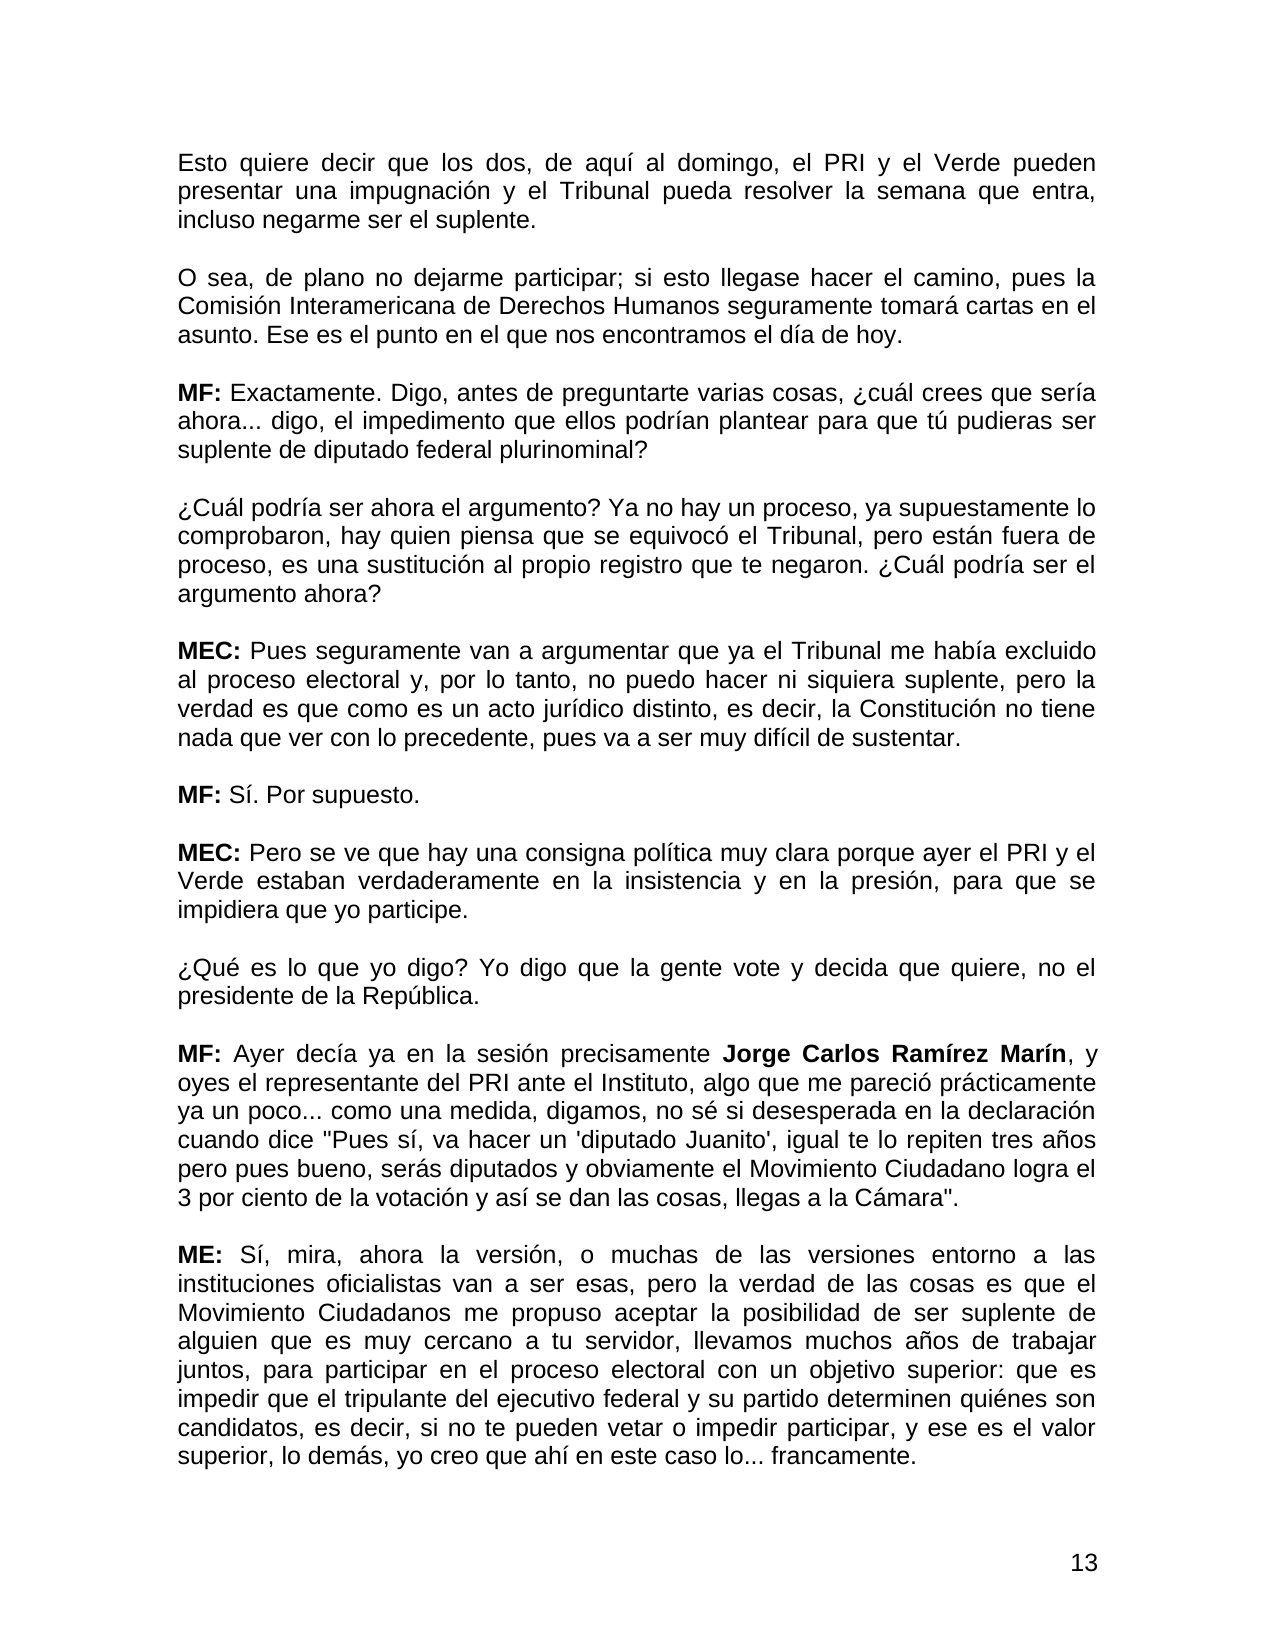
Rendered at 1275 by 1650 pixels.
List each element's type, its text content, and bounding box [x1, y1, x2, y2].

text MF: Ayer decía ya en la sesión precisamente Jorge Carlos Ramírez Marín, y oyes el representante del PRI ante el Instituto, algo que me pareció prácticamente ya un poco... como una medida, digamos, no sé si desesperada en la declaración cuando dice "Pues sí, va hacer un 'diputado Juanito', igual te lo repiten tres años pero pues bueno, serás diputados y obviamente el Movimiento Ciudadano logra el 3 por ciento de la votación y así se dan las cosas, llegas a la Cámara". [177, 1039, 1098, 1211]
text MF: Exactamente. Digo, antes de preguntarte varias cosas, ¿cuál crees que sería ahora... digo, el impedimento que ellos podrían plantear para que tú pudieras ser suplente de diputado federal plurinominal? [177, 378, 1098, 464]
text MF: Sí. Por supuesto. [177, 780, 1098, 809]
text Esto quiere decir que los dos, de aquí al domingo, el PRI y el Verde pueden presentar una impugnación y el Tribunal pueda resolver la semana que entra, incluso negarme ser el suplente. [177, 148, 1098, 234]
text MEC: Pues seguramente van a argumentar que ya el Tribunal me había excluido al proceso electoral y, por lo tanto, no puedo hacer ni siquiera suplente, pero la verdad es que como es un acto jurídico distinto, es decir, la Constitución no tiene nada que ver con lo precedente, pues va a ser muy difícil de sustentar. [177, 636, 1098, 751]
text ¿Qué es lo que yo digo? Yo digo que la gente vote y decida que quiere, no el presidente de la República. [177, 953, 1098, 1010]
text MEC: Pero se ve que hay una consigna política muy clara porque ayer el PRI y el Verde estaban verdaderamente en la insistencia y en la presión, para que se impidiera que yo participe. [177, 838, 1098, 924]
text O sea, de plano no dejarme participar; si esto llegase hacer el camino, pues la Comisión Interamericana de Derechos Humanos seguramente tomará cartas en el asunto. Ese es el punto en el que nos encontramos el día de hoy. [177, 263, 1098, 349]
text ¿Cuál podría ser ahora el argumento? Ya no hay un proceso, ya supuestamente lo comprobaron, hay quien piensa que se equivocó el Tribunal, pero están fuera de proceso, es una sustitución al propio registro que te negaron. ¿Cuál podría ser el argumento ahora? [177, 493, 1098, 608]
text ME: Sí, mira, ahora la versión, o muchas de las versiones entorno a las instituciones oficialistas van a ser esas, pero la verdad de las cosas es que el Movimiento Ciudadanos me propuso aceptar la posibilidad de ser suplente de alguien que es muy cercano a tu servidor, llevamos muchos años de trabajar juntos, para participar en el proceso electoral con un objetivo superior: que es impedir que el tripulante del ejecutivo federal y su partido determinen quiénes son candidatos, es decir, si no te pueden vetar o impedir participar, y ese es el valor superior, lo demás, yo creo que ahí en este caso lo... francamente. [177, 1240, 1098, 1470]
